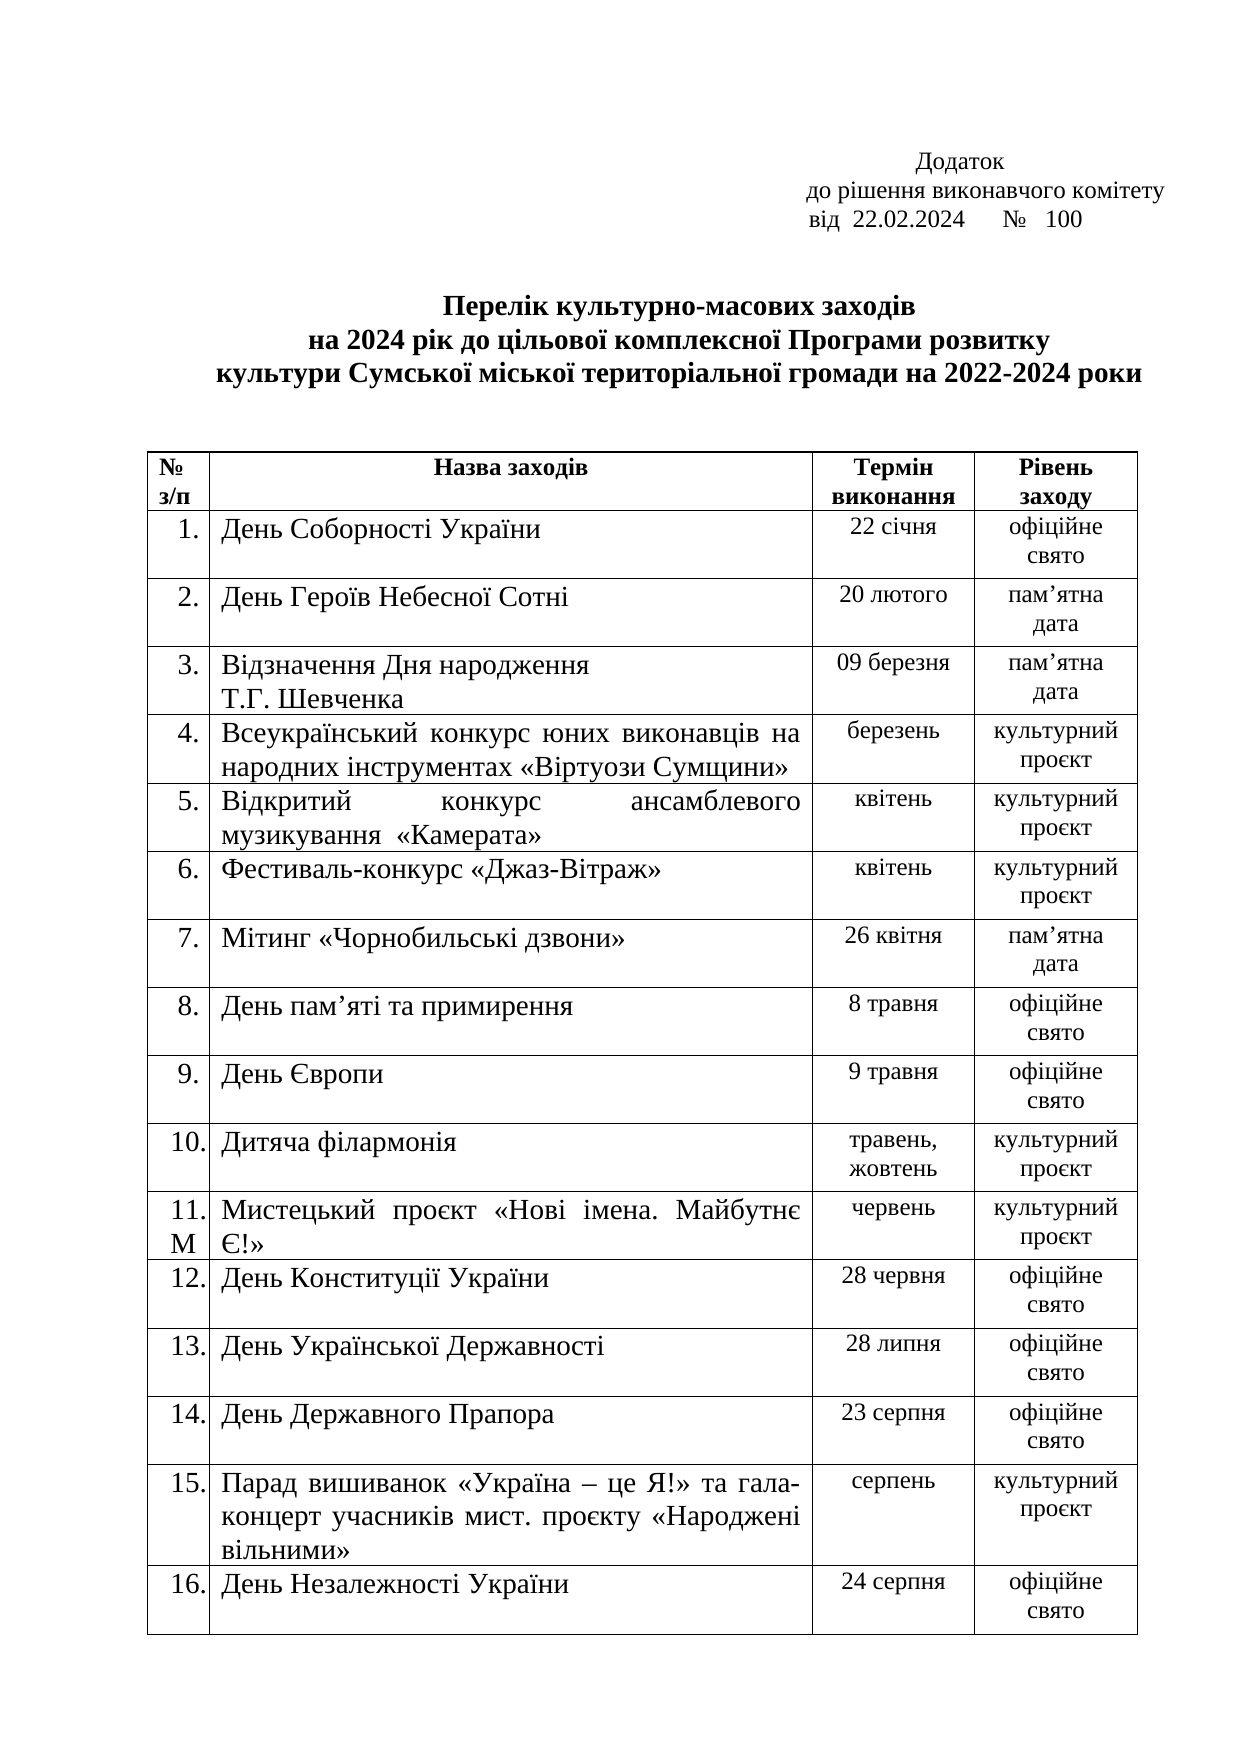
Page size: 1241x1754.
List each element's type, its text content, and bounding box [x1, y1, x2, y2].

table_cell День пам’яті та примирення [210, 988, 812, 1055]
table_cell 26 квітня [813, 920, 974, 987]
table_cell офіційне свято [975, 1397, 1137, 1464]
table_cell офіційне свято [975, 1566, 1137, 1633]
table_cell [148, 784, 209, 851]
text від 22.02.2024 № 100 [177, 204, 1181, 232]
table_cell 22 січня [813, 511, 974, 578]
table_cell [148, 1566, 209, 1633]
table_cell Парад вишиванок «Україна – це Я!» та гала-концерт учасників мист. проєкту «Народжені вільними» [210, 1465, 812, 1565]
table_cell Дитяча філармонія [210, 1124, 812, 1191]
table_cell День Державного Прапора [210, 1397, 812, 1464]
text культури Сумської міської територіальної громади на 2022-2024 роки [177, 356, 1181, 389]
table_cell культурний проєкт [975, 784, 1137, 851]
table_cell [148, 1056, 209, 1123]
table_cell День Української Державності [210, 1329, 812, 1396]
table_cell [148, 579, 209, 646]
table_cell [148, 647, 209, 714]
table_cell День Соборності України [210, 511, 812, 578]
table_cell [148, 1124, 209, 1191]
table_cell культурний проєкт [975, 852, 1137, 919]
table_cell Всеукраїнський конкурс юних виконавців на народних інструментах «Віртуози Сумщини» [210, 715, 812, 782]
table_cell березень [813, 715, 974, 782]
table_cell [148, 920, 209, 987]
table_cell [148, 1260, 209, 1327]
table_cell Мітинг «Чорнобильські дзвони» [210, 920, 812, 987]
text Додаток [738, 118, 1181, 175]
table_cell Мистецький проєкт «Нові імена. Майбутнє Є!» [210, 1192, 812, 1259]
table_cell пам’ятна дата [975, 579, 1137, 646]
table_cell Відкритий конкурс ансамблевого музикування «Камерата» [210, 784, 812, 851]
table_cell офіційне свято [975, 1260, 1137, 1327]
table_cell День Конституції України [210, 1260, 812, 1327]
table_cell [148, 988, 209, 1055]
text Перелік культурно-масових заходів [177, 288, 1181, 322]
text на 2024 рік до цільової комплексної Програми розвитку [177, 322, 1181, 356]
table_cell серпень [813, 1465, 974, 1565]
table_cell 28 червня [813, 1260, 974, 1327]
table_cell [148, 1329, 209, 1396]
text до рішення виконавчого комітету [177, 175, 1181, 204]
table_cell культурний проєкт [975, 715, 1137, 782]
table_cell пам’ятна дата [975, 920, 1137, 987]
table_cell 20 лютого [813, 579, 974, 646]
table_cell М [148, 1192, 209, 1259]
table_cell культурний проєкт [975, 1192, 1137, 1259]
table_cell офіційне свято [975, 511, 1137, 578]
table_cell День Героїв Небесної Сотні [210, 579, 812, 646]
table_cell [148, 511, 209, 578]
table_header Рівень заходу [975, 453, 1137, 510]
table_cell офіційне свято [975, 1056, 1137, 1123]
table_cell [148, 852, 209, 919]
table_cell 28 липня [813, 1329, 974, 1396]
table_cell [148, 715, 209, 782]
table_cell 24 серпня [813, 1566, 974, 1633]
table_header № з/п [148, 453, 209, 510]
table_cell Фестиваль-конкурс «Джаз-Вітраж» [210, 852, 812, 919]
table_cell офіційне свято [975, 1329, 1137, 1396]
table_header Термін виконання [813, 453, 974, 510]
table_cell пам’ятна дата [975, 647, 1137, 714]
table_cell культурний проєкт [975, 1124, 1137, 1191]
table_cell Відзначення Дня народження Т.Г. Шевченка [210, 647, 812, 714]
table_cell 8 травня [813, 988, 974, 1055]
table_cell 09 березня [813, 647, 974, 714]
table_cell травень, жовтень [813, 1124, 974, 1191]
table_cell День Незалежності України [210, 1566, 812, 1633]
table_cell квітень [813, 852, 974, 919]
table_cell [148, 1465, 209, 1565]
table_header Назва заходів [210, 453, 812, 510]
table_cell [148, 1397, 209, 1464]
table_cell офіційне свято [975, 988, 1137, 1055]
table_cell 9 травня [813, 1056, 974, 1123]
table_cell 23 серпня [813, 1397, 974, 1464]
table_cell квітень [813, 784, 974, 851]
table_cell червень [813, 1192, 974, 1259]
table_cell День Європи [210, 1056, 812, 1123]
table_cell культурний проєкт [975, 1465, 1137, 1565]
